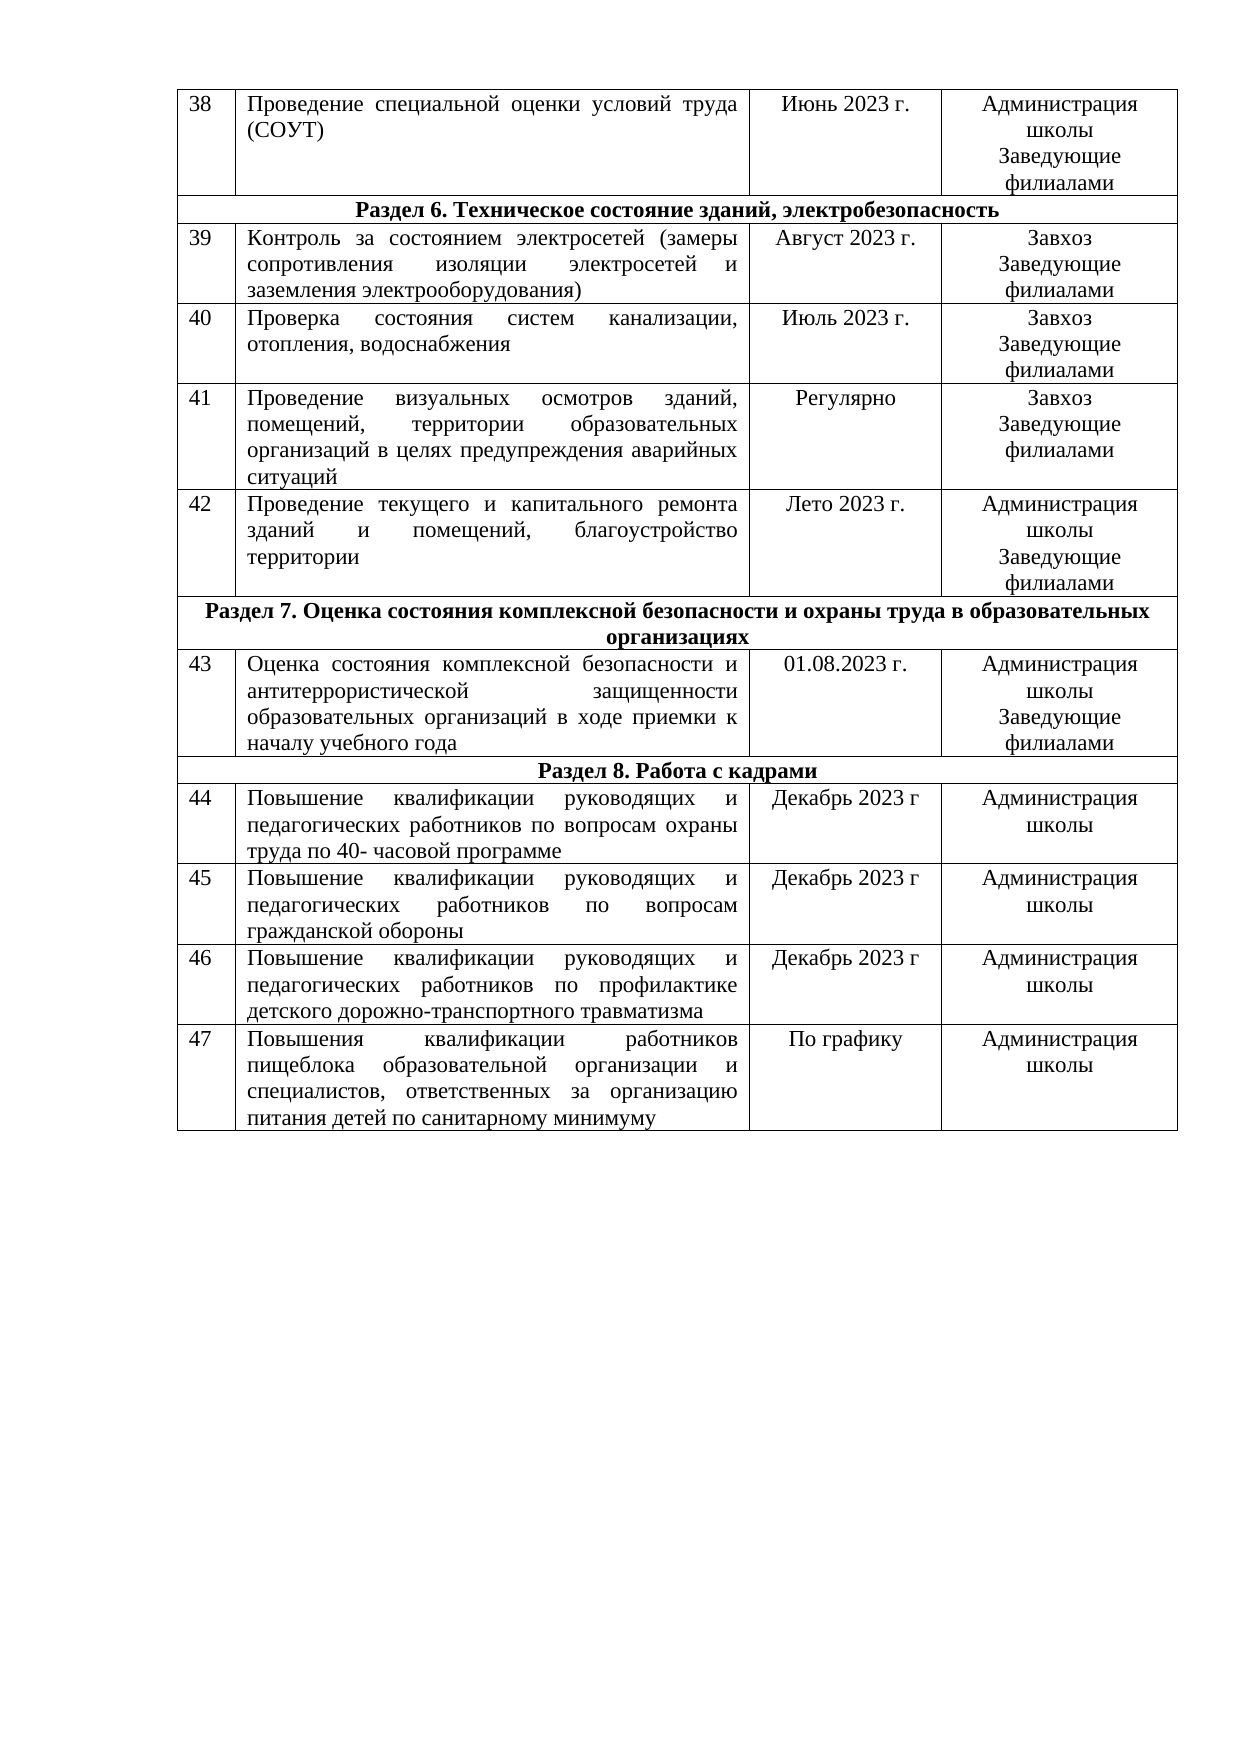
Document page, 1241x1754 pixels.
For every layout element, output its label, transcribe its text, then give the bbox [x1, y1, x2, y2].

table_cell Регулярно [750, 384, 941, 489]
table_cell Завхоз Заведующие филиалами [942, 304, 1177, 383]
table_cell Повышение квалификации руководящих и педагогических работников по вопросам гражданской обороны [236, 864, 749, 943]
table_cell 38 [178, 90, 235, 195]
table_cell Повышение квалификации руководящих и педагогических работников по профилактике детского дорожно-транспортного травматизма [236, 945, 749, 1023]
table_cell 45 [178, 864, 235, 943]
table_cell Декабрь 2023 г [750, 945, 941, 1023]
table_cell Администрация школы [942, 1025, 1177, 1130]
table_cell Контроль за состоянием электросетей (замеры сопротивления изоляции электросетей и заземления электрооборудования) [236, 224, 749, 303]
table_cell Завхоз Заведующие филиалами [942, 224, 1177, 303]
table_cell По графику [750, 1025, 941, 1130]
table_cell Декабрь 2023 г [750, 864, 941, 943]
table_cell Август 2023 г. [750, 224, 941, 303]
table_cell 42 [178, 490, 235, 596]
table_cell 46 [178, 945, 235, 1023]
table_cell Завхоз Заведующие филиалами [942, 384, 1177, 489]
table_cell Проведение визуальных осмотров зданий, помещений, территории образовательных организаций в целях предупреждения аварийных ситуаций [236, 384, 749, 489]
table_cell Администрация школы [942, 864, 1177, 943]
table_cell 01.08.2023 г. [750, 650, 941, 756]
table_cell Декабрь 2023 г [750, 784, 941, 863]
table_cell Проведение текущего и капитального ремонта зданий и помещений, благоустройство территории [236, 490, 749, 596]
table_cell Раздел 6. Техническое состояние зданий, электробезопасность [178, 196, 1177, 222]
table_cell Июнь 2023 г. [750, 90, 941, 195]
table_cell Оценка состояния комплексной безопасности и антитеррористической защищенности образовательных организаций в ходе приемки к началу учебного года [236, 650, 749, 756]
table_cell Раздел 8. Работа с кадрами [178, 757, 1177, 783]
table_cell Лето 2023 г. [750, 490, 941, 596]
table_cell Повышение квалификации руководящих и педагогических работников по вопросам охраны труда по 40- часовой программе [236, 784, 749, 863]
table_cell 47 [178, 1025, 235, 1130]
table_cell Проверка состояния систем канализации, отопления, водоснабжения [236, 304, 749, 383]
table_cell Проведение специальной оценки условий труда (СОУТ) [236, 90, 749, 195]
table_cell 43 [178, 650, 235, 756]
table_cell 44 [178, 784, 235, 863]
table_cell 41 [178, 384, 235, 489]
table_cell Администрация школы Заведующие филиалами [942, 90, 1177, 195]
table_cell Администрация школы [942, 784, 1177, 863]
table_cell 40 [178, 304, 235, 383]
table_cell Раздел 7. Оценка состояния комплексной безопасности и охраны труда в образовательных организациях [178, 597, 1177, 649]
table_cell Администрация школы [942, 945, 1177, 1023]
table_cell Июль 2023 г. [750, 304, 941, 383]
table_cell Администрация школы Заведующие филиалами [942, 490, 1177, 596]
table_cell 39 [178, 224, 235, 303]
table_cell Администрация школы Заведующие филиалами [942, 650, 1177, 756]
table_cell Повышения квалификации работников пищеблока образовательной организации и специалистов, ответственных за организацию питания детей по санитарному минимуму [236, 1025, 749, 1130]
